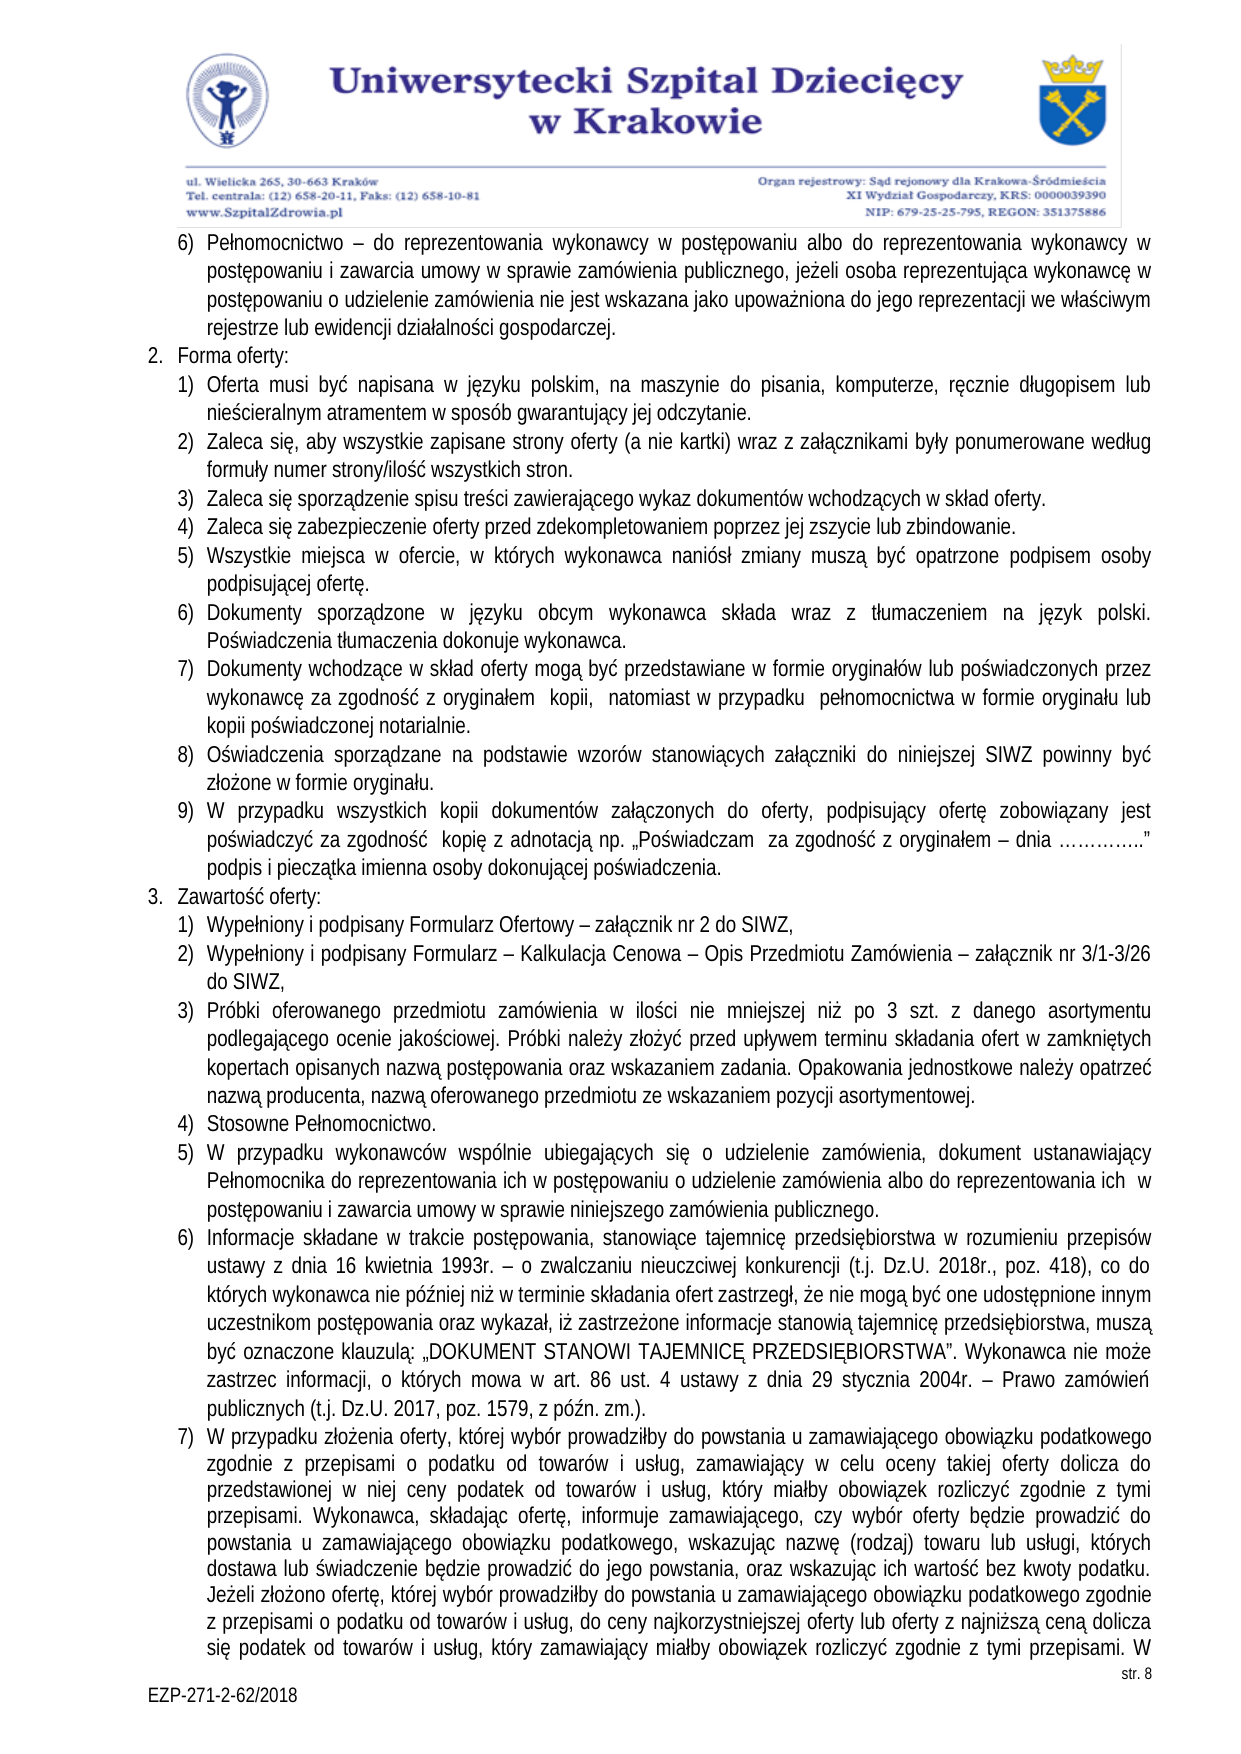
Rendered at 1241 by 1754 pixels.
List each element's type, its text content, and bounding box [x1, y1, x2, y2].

list Dokumenty sporządzone w języku obcym wykonawca składa wraz z tłumaczeniem na język polski. Poświadczenia tłumaczenia dokonuje wykonawca. [177, 598, 1152, 653]
list Dokumenty wchodzące w skład oferty mogą być przedstawiane w formie oryginałów lub poświadczonych przez wykonawcę za zgodność z oryginałem kopii, natomiast w przypadku pełnomocnictwa w formie oryginału lub kopii poświadczonej notarialnie. [177, 655, 1152, 738]
list Zaleca się sporządzenie spisu treści zawierającego wykaz dokumentów wchodzących w skład oferty. [177, 485, 1152, 511]
list Zaleca się zabezpieczenie oferty przed zdekompletowaniem poprzez jej zszycie lub zbindowanie. [177, 513, 1152, 539]
list Zawartość oferty: [148, 883, 1152, 909]
list Zaleca się, aby wszystkie zapisane strony oferty (a nie kartki) wraz z załącznikami były ponumerowane według formuły numer strony/ilość wszystkich stron. [177, 428, 1152, 483]
list Wszystkie miejsca w ofercie, w których wykonawca naniósł zmiany muszą być opatrzone podpisem osoby podpisującej ofertę. [177, 542, 1152, 596]
list Stosowne Pełnomocnictwo. [177, 1110, 1152, 1137]
list W przypadku wykonawców wspólnie ubiegających się o udzielenie zamówienia, dokument ustanawiający Pełnomocnika do reprezentowania ich w postępowaniu o udzielenie zamówienia albo do reprezentowania ich w postępowaniu i zawarcia umowy w sprawie niniejszego zamówienia publicznego. [177, 1139, 1152, 1222]
list Informacje składane w trakcie postępowania, stanowiące tajemnicę przedsiębiorstwa w rozumieniu przepisów ustawy z dnia 16 kwietnia 1993r. – o zwalczaniu nieuczciwej konkurencji (t.j. Dz.U. 2018r., poz. 418), co do których wykonawca nie później niż w terminie składania ofert zastrzegł, że nie mogą być one udostępnione innym uczestnikom postępowania oraz wykazał, iż zastrzeżone informacje stanowią tajemnicę przedsiębiorstwa, muszą być oznaczone klauzulą: „DOKUMENT STANOWI TAJEMNICĘ PRZEDSIĘBIORSTWA”. Wykonawca nie może zastrzec informacji, o których mowa w art. 86 ust. 4 ustawy z dnia 29 stycznia 2004r. – Prawo zamówień publicznych (t.j. Dz.U. 2017, poz. 1579, z późn. zm.). [177, 1224, 1152, 1421]
list W przypadku wszystkich kopii dokumentów załączonych do oferty, podpisujący ofertę zobowiązany jest poświadczyć za zgodność kopię z adnotacją np. „Poświadczam za zgodność z oryginałem – dnia …………..” podpis i pieczątka imienna osoby dokonującej poświadczenia. [177, 797, 1152, 881]
picture [177, 44, 1123, 229]
list Pełnomocnictwo – do reprezentowania wykonawcy w postępowaniu albo do reprezentowania wykonawcy w postępowaniu i zawarcia umowy w sprawie zamówienia publicznego, jeżeli osoba reprezentująca wykonawcę w postępowaniu o udzielenie zamówienia nie jest wskazana jako upoważniona do jego reprezentacji we właściwym rejestrze lub ewidencji działalności gospodarczej. [177, 229, 1152, 340]
list Wypełniony i podpisany Formularz Ofertowy – załącznik nr 2 do SIWZ, [177, 911, 1152, 938]
list Oświadczenia sporządzane na podstawie wzorów stanowiących załączniki do niniejszej SIWZ powinny być złożone w formie oryginału. [177, 741, 1152, 795]
list Forma oferty: [148, 342, 1152, 369]
list Próbki oferowanego przedmiotu zamówienia w ilości nie mniejszej niż po 3 szt. z danego asortymentu podlegającego ocenie jakościowej. Próbki należy złożyć przed upływem terminu składania ofert w zamkniętych kopertach opisanych nazwą postępowania oraz wskazaniem zadania. Opakowania jednostkowe należy opatrzeć nazwą producenta, nazwą oferowanego przedmiotu ze wskazaniem pozycji asortymentowej. [177, 997, 1152, 1108]
list Wypełniony i podpisany Formularz – Kalkulacja Cenowa – Opis Przedmiotu Zamówienia – załącznik nr 3/1-3/26 do SIWZ, [177, 940, 1152, 994]
list Oferta musi być napisana w języku polskim, na maszynie do pisania, komputerze, ręcznie długopisem lub nieścieralnym atramentem w sposób gwarantujący jej odczytanie. [177, 371, 1152, 426]
